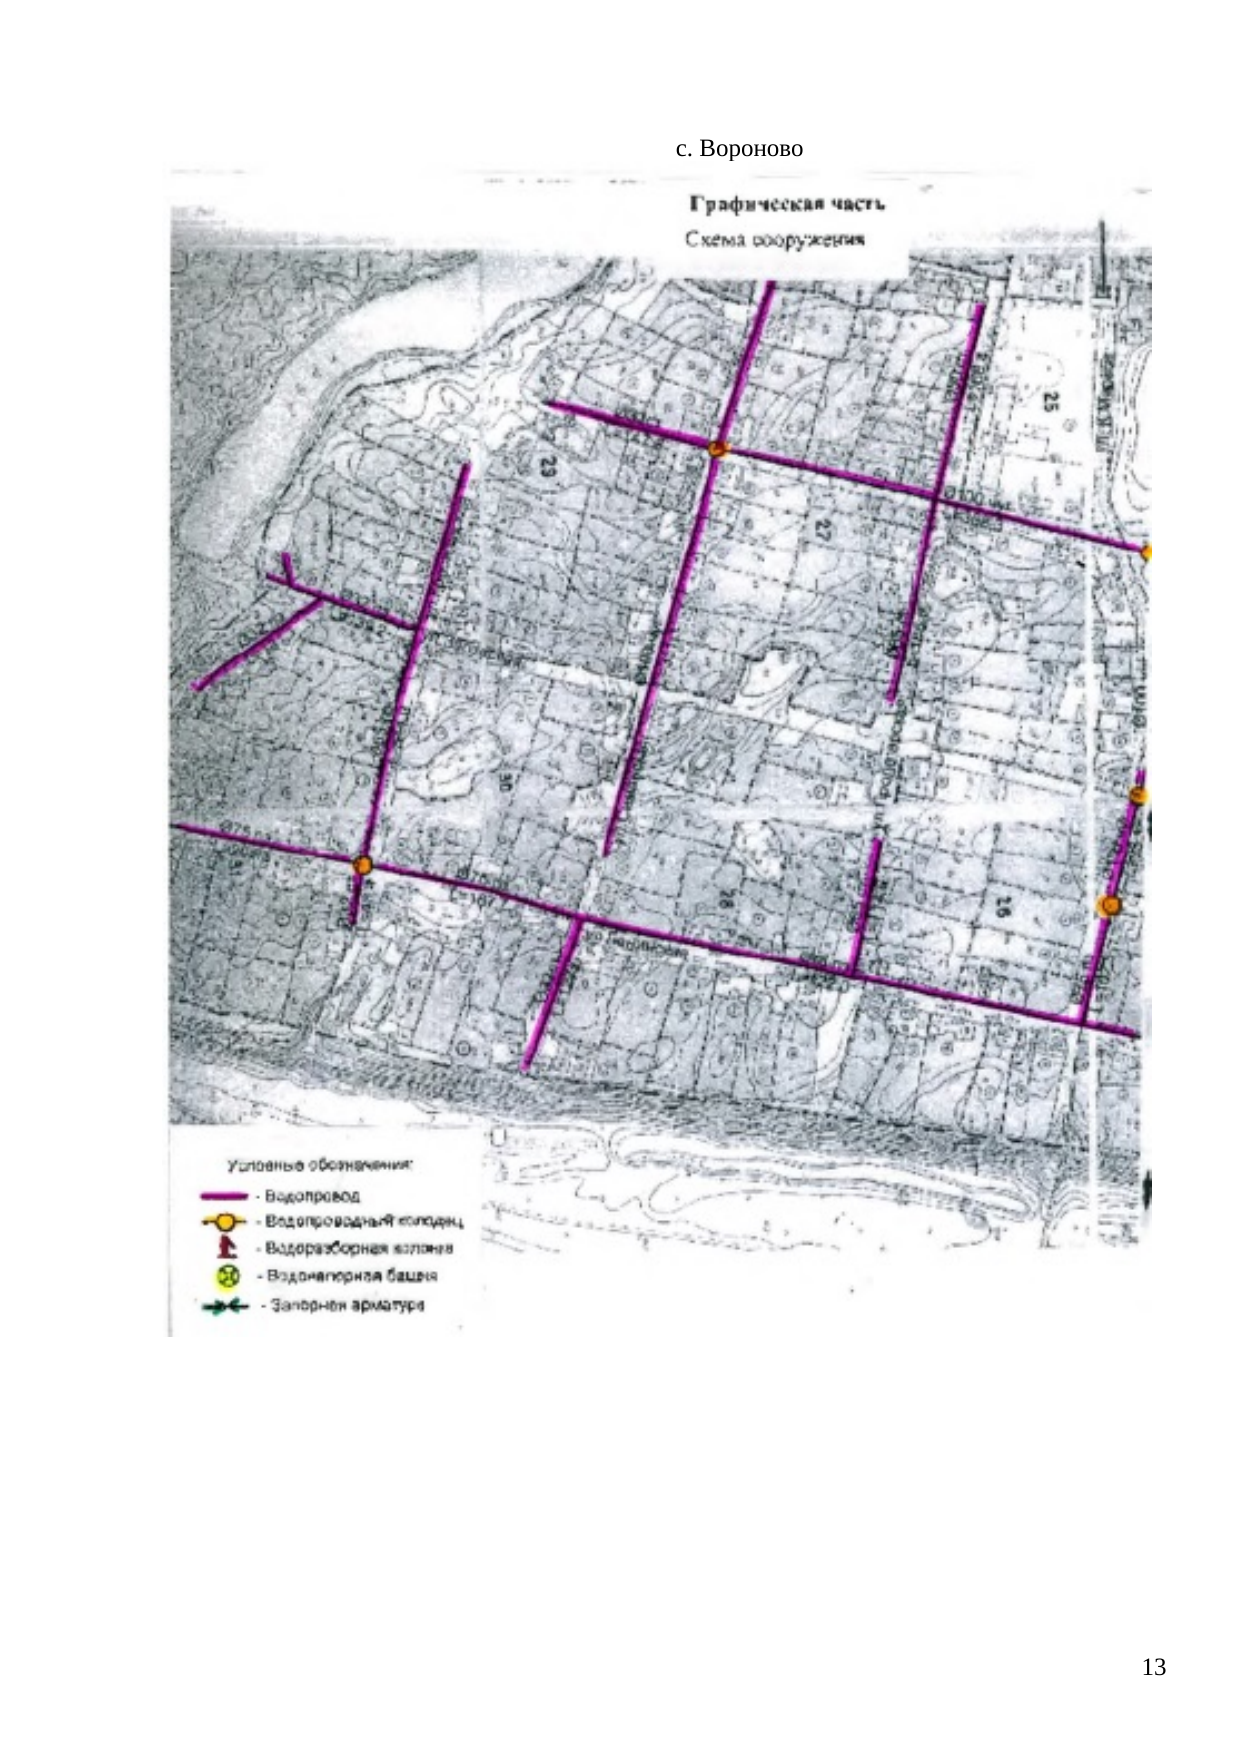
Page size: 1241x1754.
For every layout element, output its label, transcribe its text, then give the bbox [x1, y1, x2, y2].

picture [162, 161, 1152, 1337]
text с. Вороново [251, 133, 1228, 162]
